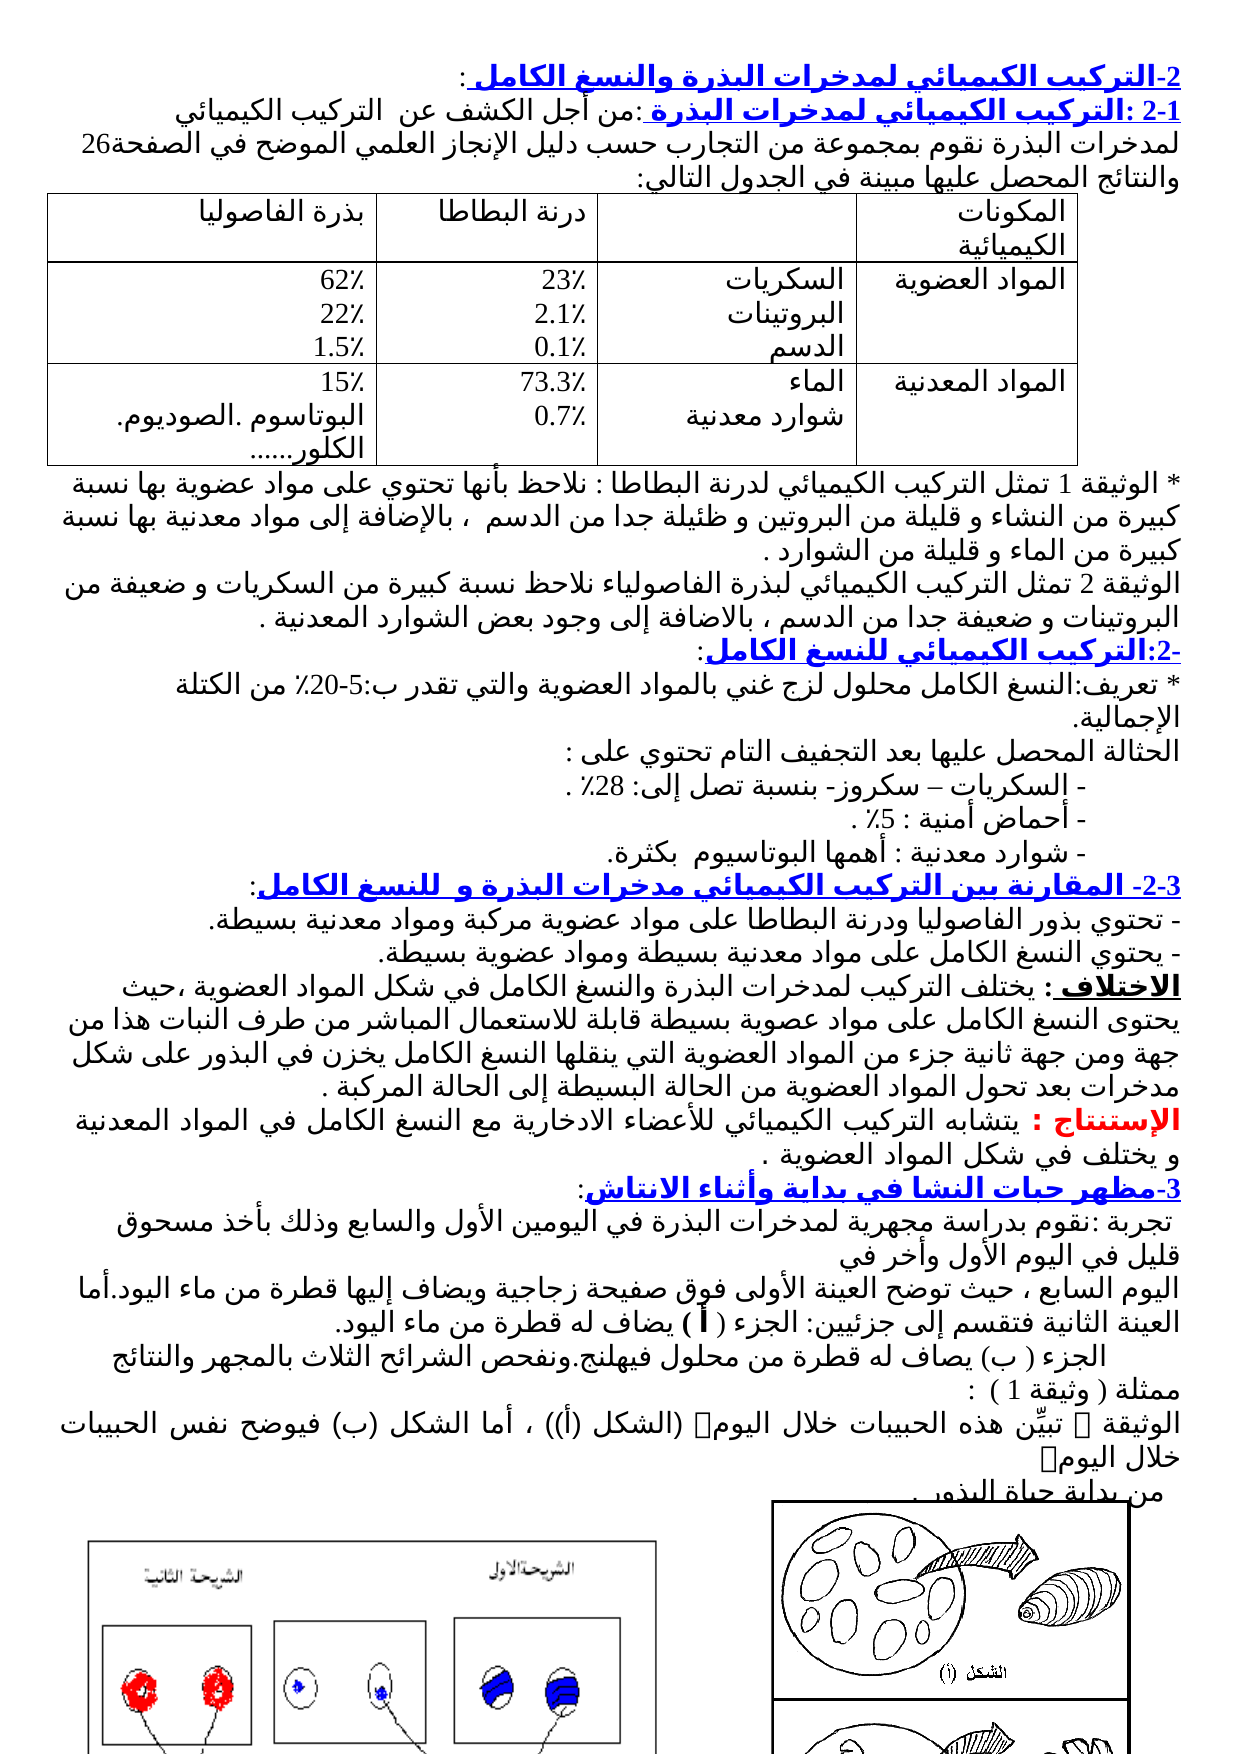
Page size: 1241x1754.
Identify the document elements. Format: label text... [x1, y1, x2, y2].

text - أحماض أمنية : 5٪ . [59, 801, 1181, 835]
text -2:التركيب الكيميائي للنسغ الكامل: [59, 633, 1181, 667]
text 2-التركيب الكيميائي لمدخرات البذرة والنسغ الكامل : [59, 59, 1181, 93]
text تجربة :نقوم بدراسة مجهرية لمدخرات البذرة في اليومين الأول والسابع وذلك بأخذ مسحوق قليل في اليوم الأول وأخر في [59, 1204, 1181, 1272]
table_header بذرة الفاصوليا [48, 194, 376, 261]
text الجزء ( ب) يصاف له قطرة من محلول فيهلنج.ونفحص الشرائح الثلاث بالمجهر والنتائج ممثلة ( وثيقة 1 ) : [59, 1339, 1181, 1406]
text الوثيقة تبيِّن هذه الحبيبات خلال اليوم (الشكل (أ)) ، أما الشكل (ب) فيوضح نفس الحبيبات خلال اليوم [59, 1406, 1181, 1474]
text * الوثيقة 1 تمثل التركيب الكيميائي لدرنة البطاطا : نلاحظ بأنها تحتوي على مواد عضوية بها نسبة كبيرة من النشاء و قليلة من البروتين و ظئيلة جدا من الدسم ، بالإضافة إلى مواد معدنية بها نسبة كبيرة من الماء و قليلة من الشوارد . [59, 466, 1181, 566]
picture [771, 1500, 1131, 1754]
text - تحتوي بذور الفاصوليا ودرنة البطاطا على مواد عضوية مركبة ومواد معدنية بسيطة. [59, 902, 1181, 935]
table_cell 23٪ 2.1٪ 0.1٪ [377, 263, 597, 363]
text - يحتوي النسغ الكامل على مواد معدنية بسيطة ومواد عضوية بسيطة. [59, 935, 1181, 969]
text * تعريف:النسغ الكامل محلول لزج غني بالمواد العضوية والتي تقدر ب:5-20٪ من الكتلة الإجمالية. [59, 667, 1181, 734]
table_header درنة البطاطا [377, 194, 597, 261]
text الإستنتاج : يتشابه التركيب الكيميائي للأعضاء الادخارية مع النسغ الكامل في المواد المعدنية و يختلف في شكل المواد العضوية . [59, 1103, 1181, 1171]
table_cell المواد العضوية [857, 263, 1077, 363]
table_cell السكريات البروتينات الدسم [598, 263, 856, 363]
text 2-1 :التركيب الكيميائي لمدخرات البذرة :من أجل الكشف عن التركيب الكيميائي لمدخرات البذرة نقوم بمجموعة من التجارب حسب دليل الإنجاز العلمي الموضح في الصفحة26 والنتائج المحصل عليها مبينة في الجدول التالي: [59, 93, 1181, 193]
picture [65, 1522, 714, 1754]
text - السكريات – سكروز- بنسبة تصل إلى: 28٪ . [59, 768, 1181, 801]
text الحثالة المحصل عليها بعد التجفيف التام تحتوي على : [59, 734, 1181, 768]
text الوثيقة 2 تمثل التركيب الكيميائي لبذرة الفاصولياء نلاحظ نسبة كبيرة من السكريات و ضعيفة من البروتينات و ضعيفة جدا من الدسم ، بالاضافة إلى وجود بعض الشوارد المعدنية . [59, 566, 1181, 633]
table_cell 73.3٪ 0.7٪ [377, 364, 597, 465]
text الاختلاف : يختلف التركيب لمدخرات البذرة والنسغ الكامل في شكل المواد العضوية ،حيث يحتوى النسغ الكامل على مواد عصوية بسيطة قابلة للاستعمال المباشر من طرف النبات هذا من جهة ومن جهة ثانية جزء من المواد العضوية التي ينقلها النسغ الكامل يخزن في البذور على شكل مدخرات بعد تحول المواد العضوية من الحالة البسيطة إلى الحالة المركبة . [59, 969, 1181, 1103]
text 2-3- المقارنة بين التركيب الكيميائي مدخرات البذرة و للنسغ الكامل: [59, 868, 1181, 902]
text - شوارد معدنية : أهمها البوتاسيوم بكثرة. [59, 835, 1181, 868]
text من بداية حياة البذور . [59, 1474, 1181, 1508]
table_header [598, 194, 856, 261]
text 3-مظهر حبات النشا في بداية وأثناء الانتاش: [59, 1171, 1181, 1204]
text اليوم السابع ، حيث توضح العينة الأولى فوق صفيحة زجاجية ويضاف إليها قطرة من ماء اليود.أما العينة الثانية فتقسم إلى جزئيين: الجزء ( أ ) يضاف له قطرة من ماء اليود. [59, 1272, 1181, 1339]
table_header المكونات الكيميائية [857, 194, 1077, 261]
table_cell المواد المعدنية [857, 364, 1077, 465]
table_cell 62٪ 22٪ 1.5٪ [48, 263, 376, 363]
table_cell الماء شوارد معدنية [598, 364, 856, 465]
table_cell 15٪ البوتاسوم .الصوديوم. الكلور...... [48, 364, 376, 465]
